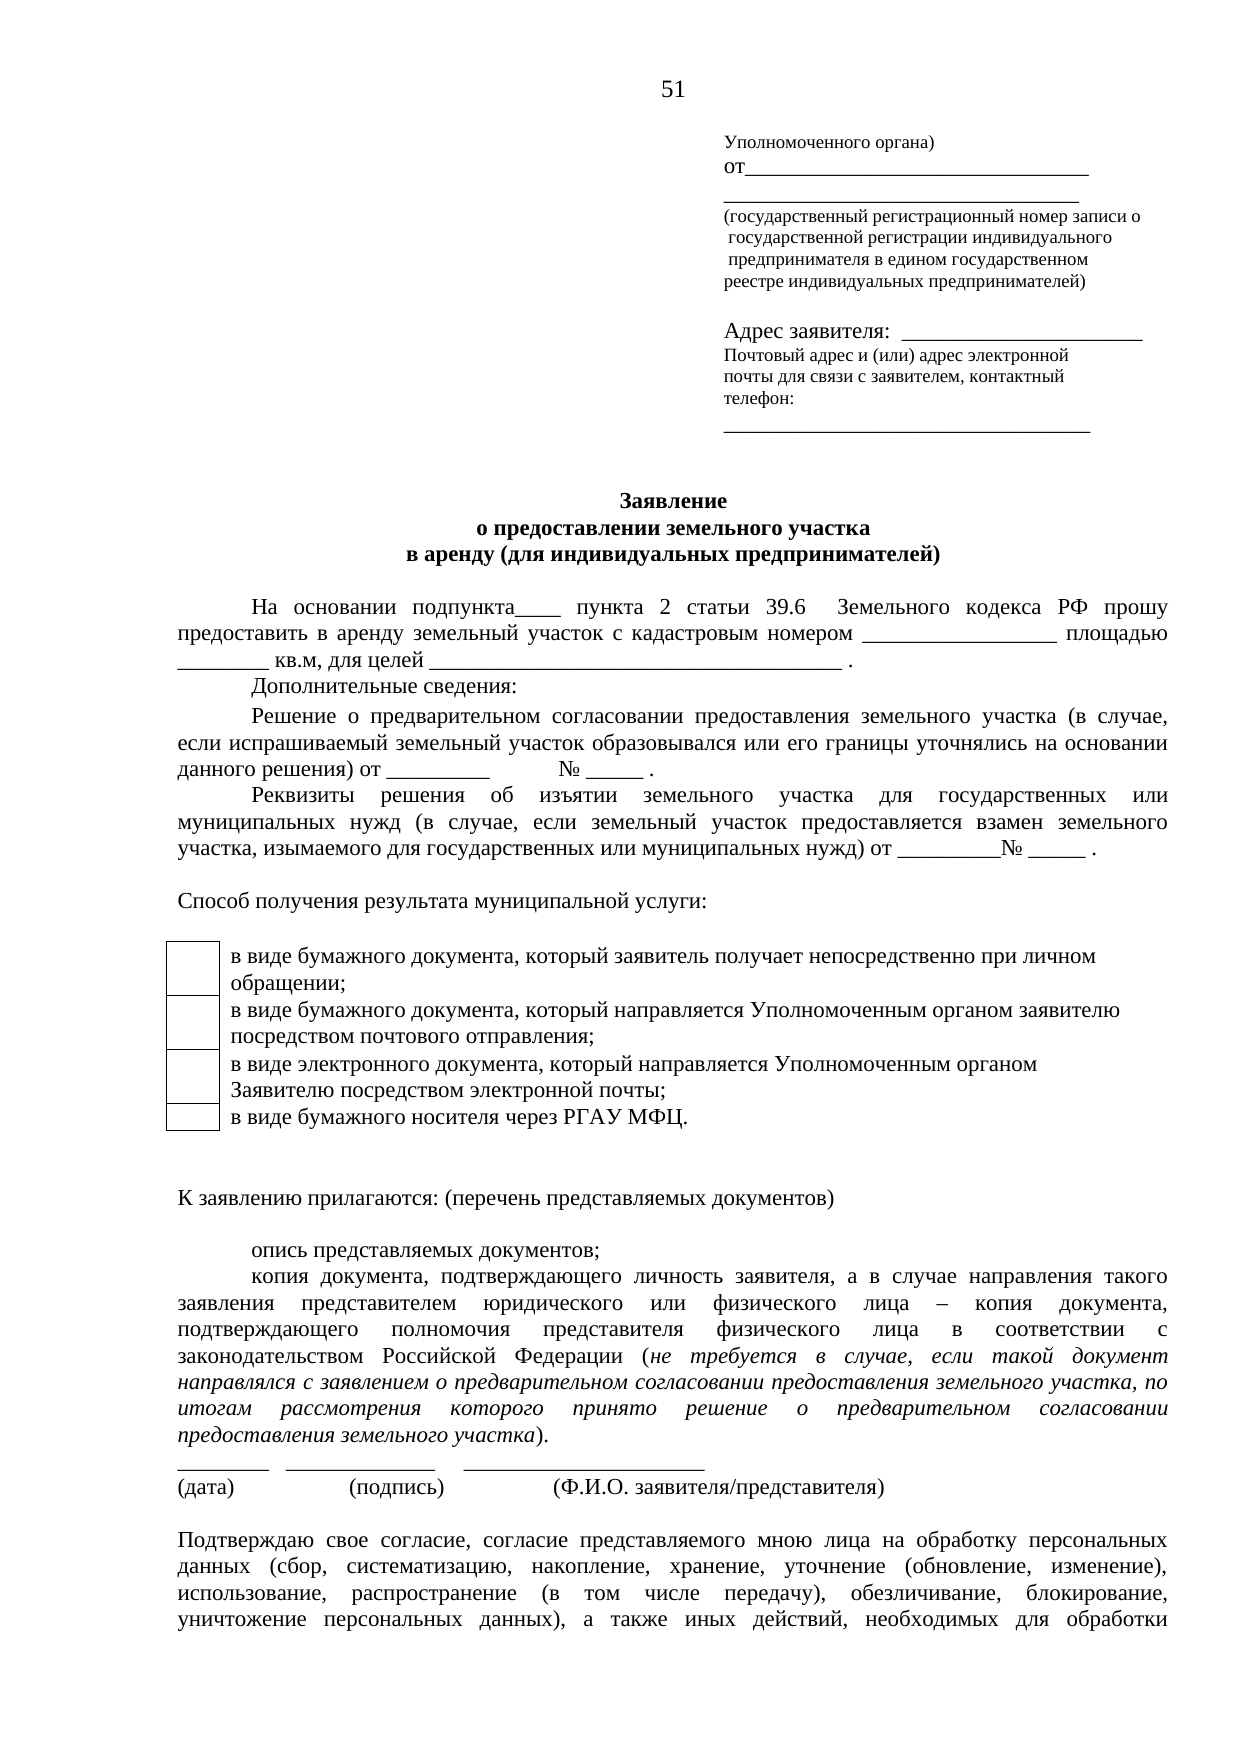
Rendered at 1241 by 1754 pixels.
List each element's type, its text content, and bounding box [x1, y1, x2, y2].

text в аренду (для индивидуальных предпринимателей) [177, 540, 1169, 567]
text реестре индивидуальных предпринимателей) [177, 269, 1169, 291]
text Решение о предварительном согласовании предоставления земельного участка (в случае, если испрашиваемый земельный участок образовывался или его границы уточнялись на основании данного решения) от _________ № _____ . [177, 702, 1169, 781]
table_cell в виде электронного документа, который направляется Уполномоченным органом Заявителю посредством электронной почты; [220, 1049, 1163, 1102]
table_cell [167, 1104, 219, 1130]
text телефон: [177, 387, 1169, 408]
text Заявление [177, 488, 1169, 514]
text копия документа, подтверждающего личность заявителя, а в случае направления такого заявления представителем юридического или физического лица – копия документа, подтверждающего полномочия представителя физического лица в соответствии с законодательством Российской Федерации (не требуется в случае, если такой документ направлялся с заявлением о предварительном согласовании предоставления земельного участка, по итогам рассмотрения которого принято решение о предварительном согласовании предоставления земельного участка). [177, 1263, 1169, 1447]
text Реквизиты решения об изъятии земельного участка для государственных или муниципальных нужд (в случае, если земельный участок предоставляется взамен земельного участка, изымаемого для государственных или муниципальных нужд) от _________№ _____ . [177, 781, 1169, 860]
text На основании подпункта____ пункта 2 статьи 39.6 Земельного кодекса РФ прошу предоставить в аренду земельный участок с кадастровым номером _________________ площадью ________ кв.м, для целей ____________________________________ . [177, 593, 1169, 672]
text Способ получения результата муниципальной услуги: [177, 887, 1169, 913]
text Почтовый адрес и (или) адрес электронной [177, 344, 1169, 365]
table_cell в виде бумажного носителя через РГАУ МФЦ. [220, 1103, 1163, 1130]
text (государственный регистрационный номер записи о [177, 205, 1169, 226]
table_header [167, 942, 219, 995]
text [177, 1526, 1169, 1632]
text опись представляемых документов; [177, 1236, 1169, 1263]
text ________________________________ [177, 408, 1169, 435]
text почты для связи с заявителем, контактный [177, 365, 1169, 387]
text К заявлению прилагаются: (перечень представляемых документов) [177, 1183, 1169, 1210]
table_cell в виде бумажного документа, который направляется Уполномоченным органом заявителю посредством почтового отправления; [220, 995, 1163, 1049]
text о предоставлении земельного участка [177, 514, 1169, 540]
table_cell [167, 996, 219, 1049]
text Адрес заявителя: _____________________ [177, 317, 1169, 344]
table_header в виде бумажного документа, который заявитель получает непосредственно при личном обращении; [220, 941, 1163, 995]
text предпринимателя в едином государственном [177, 248, 1169, 269]
text от______________________________ [177, 152, 1169, 178]
text (дата) (подпись) (Ф.И.О. заявителя/представителя) [177, 1473, 1169, 1500]
text ________ _____________ _____________________ [177, 1447, 1169, 1473]
text Уполномоченного органа) [177, 131, 1169, 152]
text _______________________________ [177, 178, 1169, 205]
table_cell [167, 1050, 219, 1102]
text Дополнительные сведения: [177, 672, 1169, 698]
text государственной регистрации индивидуального [177, 226, 1169, 248]
